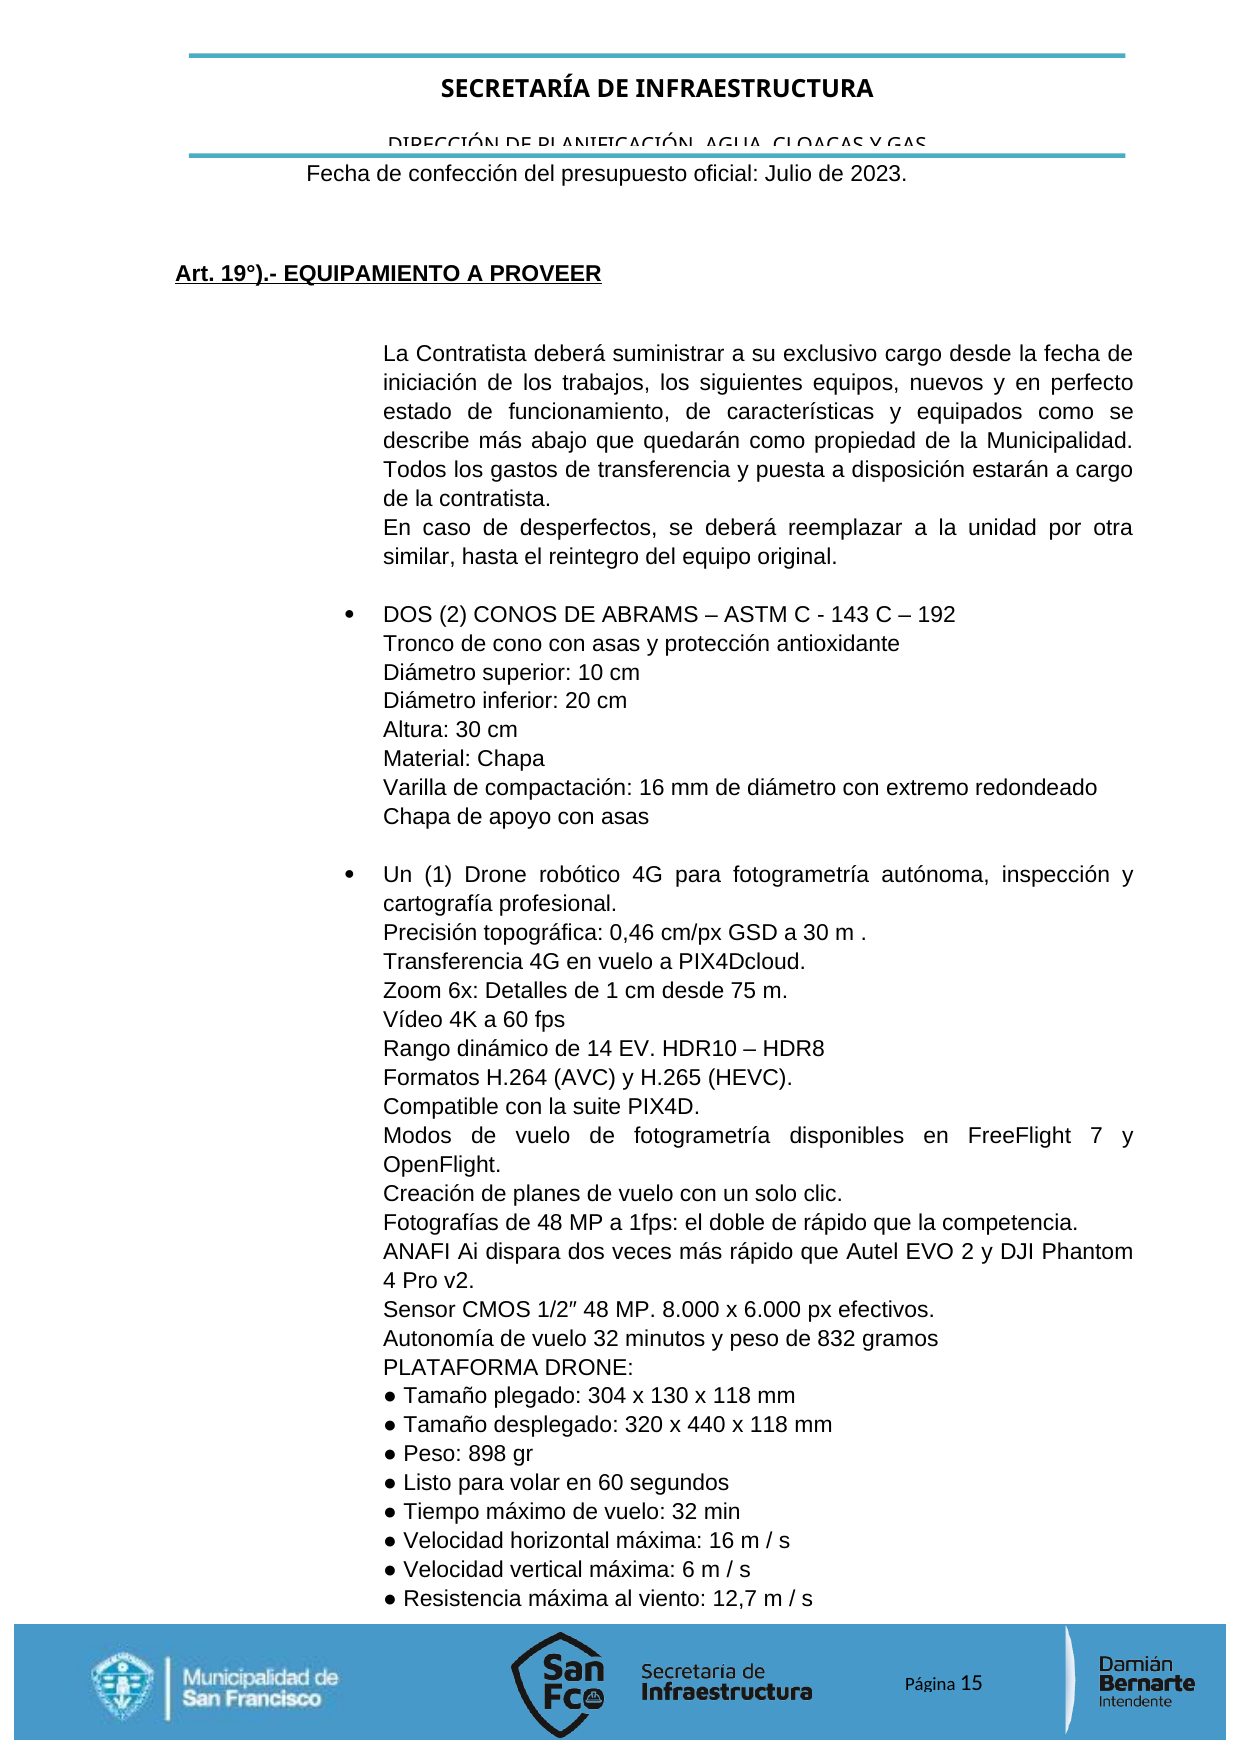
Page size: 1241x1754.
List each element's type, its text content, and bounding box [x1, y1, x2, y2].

text Material: Chapa [383, 745, 1134, 772]
text Creación de planes de vuelo con un solo clic. [383, 1180, 1134, 1206]
text ● Velocidad horizontal máxima: 16 m / s [383, 1527, 1134, 1554]
text Fotografías de 48 MP a 1fps: el doble de rápido que la competencia. [383, 1209, 1134, 1235]
text ● Tiempo máximo de vuelo: 32 min [383, 1498, 1134, 1525]
list DOS (2) CONOS DE ABRAMS – ASTM C - 143 C – 192 [345, 601, 1134, 627]
text Zoom 6x: Detalles de 1 cm desde 75 m. [383, 977, 1134, 1003]
text ● Velocidad vertical máxima: 6 m / s [383, 1556, 1134, 1583]
text ANAFI Ai dispara dos veces más rápido que Autel EVO 2 y DJI Phantom 4 Pro v2. [383, 1238, 1134, 1293]
text Tronco de cono con asas y protección antioxidante [383, 629, 1134, 656]
text Vídeo 4K a 60 fps [383, 1006, 1134, 1032]
text Diámetro inferior: 20 cm [383, 687, 1134, 714]
text En caso de desperfectos, se deberá reemplazar a la unidad por otra similar, hasta el reintegro del equipo original. [383, 514, 1134, 569]
text Sensor CMOS 1/2″ 48 MP. 8.000 x 6.000 px efectivos. [383, 1296, 1134, 1322]
text La Contratista deberá suministrar a su exclusivo cargo desde la fecha de iniciación de los trabajos, los siguientes equipos, nuevos y en perfecto estado de funcionamiento, de características y equipados como se describe más abajo que quedarán como propiedad de la Municipalidad. Todos los gastos de transferencia y puesta a disposición estarán a cargo de la contratista. [383, 340, 1134, 511]
text ● Listo para volar en 60 segundos [383, 1469, 1134, 1496]
text Altura: 30 cm [383, 716, 1134, 743]
text Compatible con la suite PIX4D. [383, 1093, 1134, 1119]
text ● Tamaño desplegado: 320 x 440 x 118 mm [383, 1411, 1134, 1438]
text Chapa de apoyo con asas [383, 803, 1134, 830]
text ● Peso: 898 gr [383, 1440, 1134, 1467]
list Un (1) Drone robótico 4G para fotogrametría autónoma, inspección y cartografía profesional. [345, 861, 1134, 917]
text ● Tamaño plegado: 304 x 130 x 118 mm [383, 1382, 1134, 1409]
text Diámetro superior: 10 cm [383, 658, 1134, 685]
text Formatos H.264 (AVC) y H.265 (HEVC). [383, 1064, 1134, 1090]
text PLATAFORMA DRONE: [383, 1353, 1134, 1380]
text Precisión topográfica: 0,46 cm/px GSD a 30 m . [383, 919, 1134, 946]
text Rango dinámico de 14 EV. HDR10 – HDR8 [383, 1035, 1134, 1061]
text ● Resistencia máxima al viento: 12,7 m / s [383, 1585, 1134, 1612]
picture [14, 1616, 1226, 1743]
text Varilla de compactación: 16 mm de diámetro con extremo redondeado [383, 774, 1134, 801]
text Autonomía de vuelo 32 minutos y peso de 832 gramos [383, 1324, 1134, 1351]
text Modos de vuelo de fotogrametría disponibles en FreeFlight 7 y OpenFlight. [383, 1122, 1134, 1177]
text Transferencia 4G en vuelo a PIX4Dcloud. [383, 948, 1134, 974]
subtitle Art. 19°).- EQUIPAMIENTO A PROVEER [175, 260, 1134, 286]
text Fecha de confección del presupuesto oficial: Julio de 2023. [306, 160, 1134, 187]
